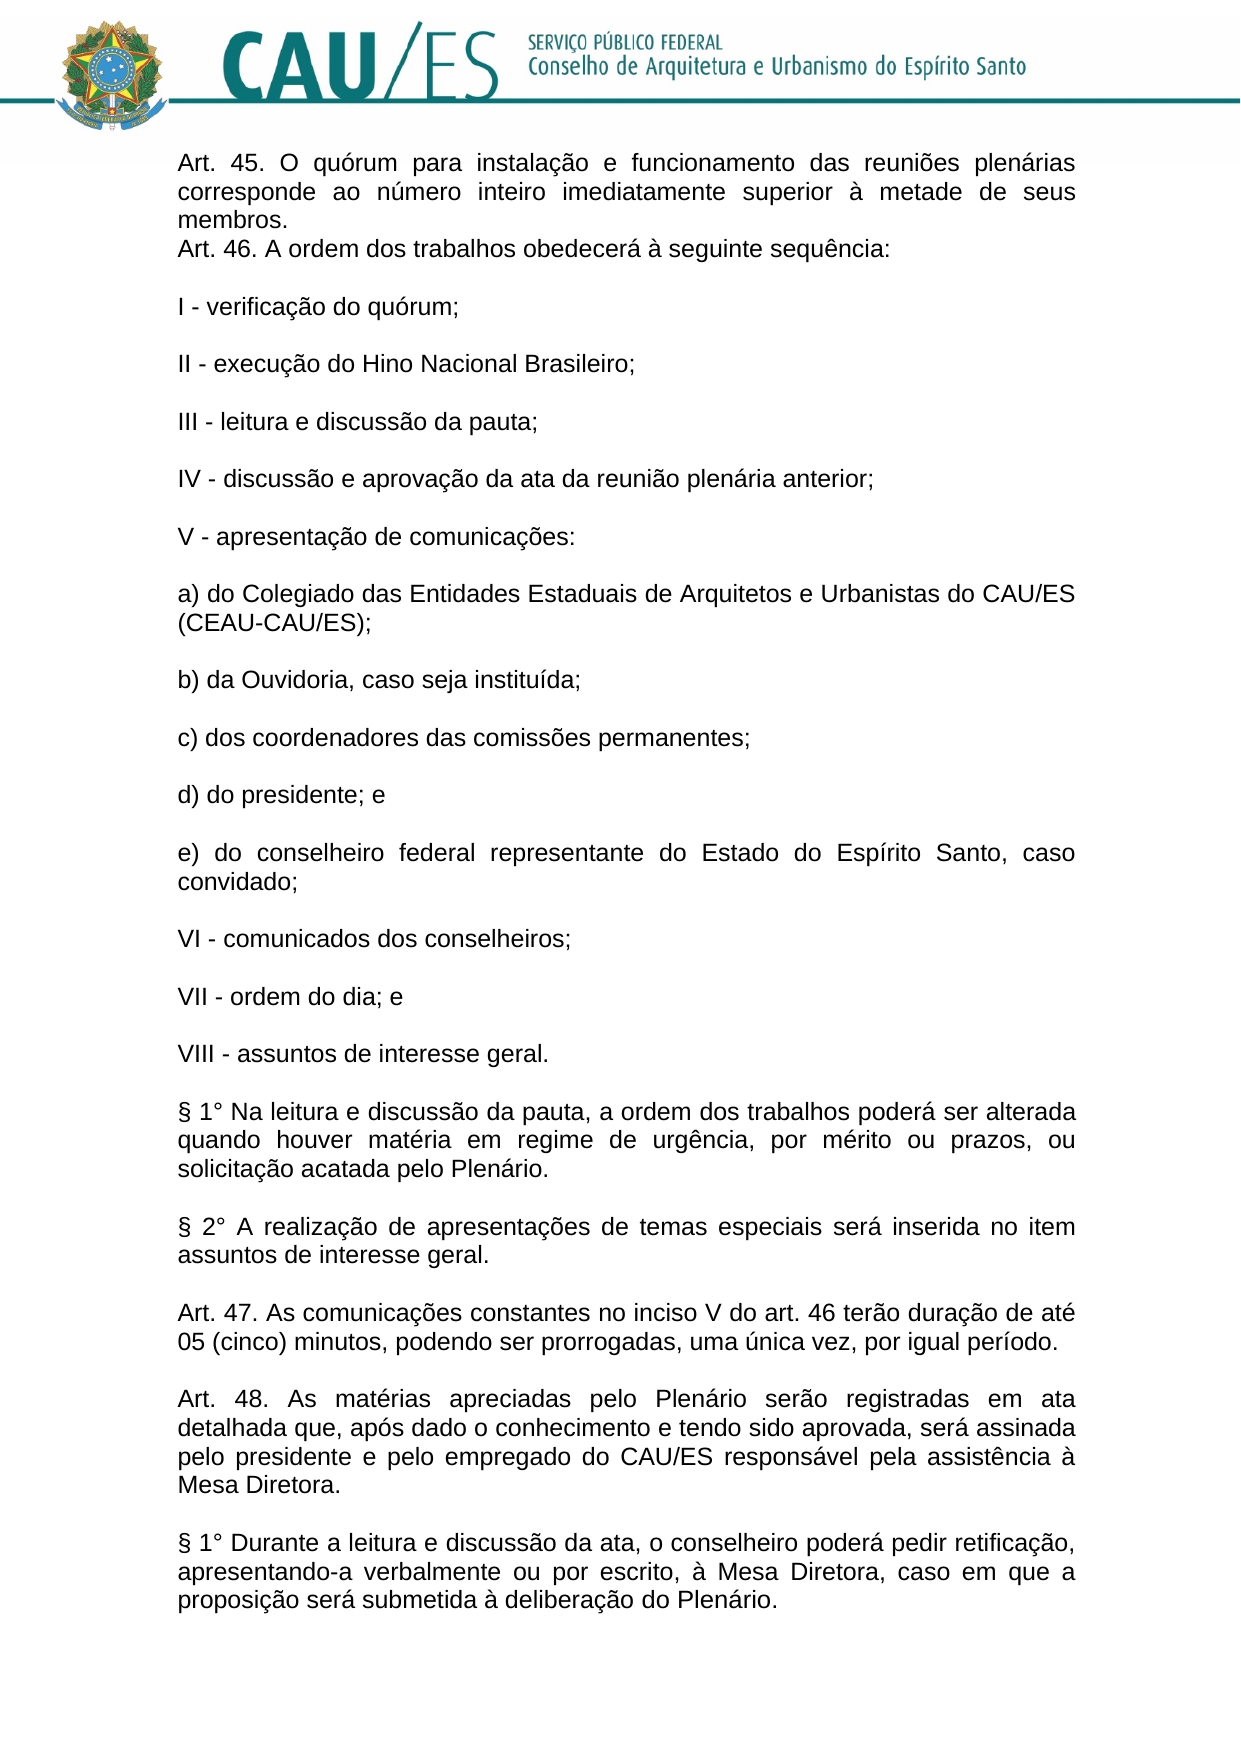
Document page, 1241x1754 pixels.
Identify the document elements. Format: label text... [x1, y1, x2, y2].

text II - execução do Hino Nacional Brasileiro; [177, 349, 1077, 378]
text III - leitura e discussão da pauta; [177, 406, 1077, 435]
text b) da Ouvidoria, caso seja instituída; [177, 665, 1077, 694]
text § 1° Durante a leitura e discussão da ata, o conselheiro poderá pedir retificação, apresentando-a verbalmente ou por escrito, à Mesa Diretora, caso em que a proposição será submetida à deliberação do Plenário. [177, 1528, 1077, 1614]
text VI - comunicados dos conselheiros; [177, 924, 1077, 953]
text V - apresentação de comunicações: [177, 521, 1077, 550]
text a) do Colegiado das Entidades Estaduais de Arquitetos e Urbanistas do CAU/ES (CEAU-CAU/ES); [177, 579, 1077, 636]
text § 1° Na leitura e discussão da pauta, a ordem dos trabalhos poderá ser alterada quando houver matéria em regime de urgência, por mérito ou prazos, ou solicitação acatada pelo Plenário. [177, 1096, 1077, 1183]
picture [0, 17, 1241, 163]
text I - verificação do quórum; [177, 291, 1077, 320]
text Art. 46. A ordem dos trabalhos obedecerá à seguinte sequência: [177, 234, 1077, 263]
text Art. 48. As matérias apreciadas pelo Plenário serão registradas em ata detalhada que, após dado o conhecimento e tendo sido aprovada, será assinada pelo presidente e pelo empregado do CAU/ES responsável pela assistência à Mesa Diretora. [177, 1384, 1077, 1499]
text IV - discussão e aprovação da ata da reunião plenária anterior; [177, 464, 1077, 493]
text e) do conselheiro federal representante do Estado do Espírito Santo, caso convidado; [177, 838, 1077, 895]
text d) do presidente; e [177, 780, 1077, 809]
text § 2° A realização de apresentações de temas especiais será inserida no item assuntos de interesse geral. [177, 1211, 1077, 1269]
text VII - ordem do dia; e [177, 981, 1077, 1010]
text VIII - assuntos de interesse geral. [177, 1039, 1077, 1068]
text Art. 45. O quórum para instalação e funcionamento das reuniões plenárias corresponde ao número inteiro imediatamente superior à metade de seus membros. [177, 148, 1077, 234]
text Art. 47. As comunicações constantes no inciso V do art. 46 terão duração de até 05 (cinco) minutos, podendo ser prorrogadas, uma única vez, por igual período. [177, 1298, 1077, 1355]
text c) dos coordenadores das comissões permanentes; [177, 723, 1077, 751]
